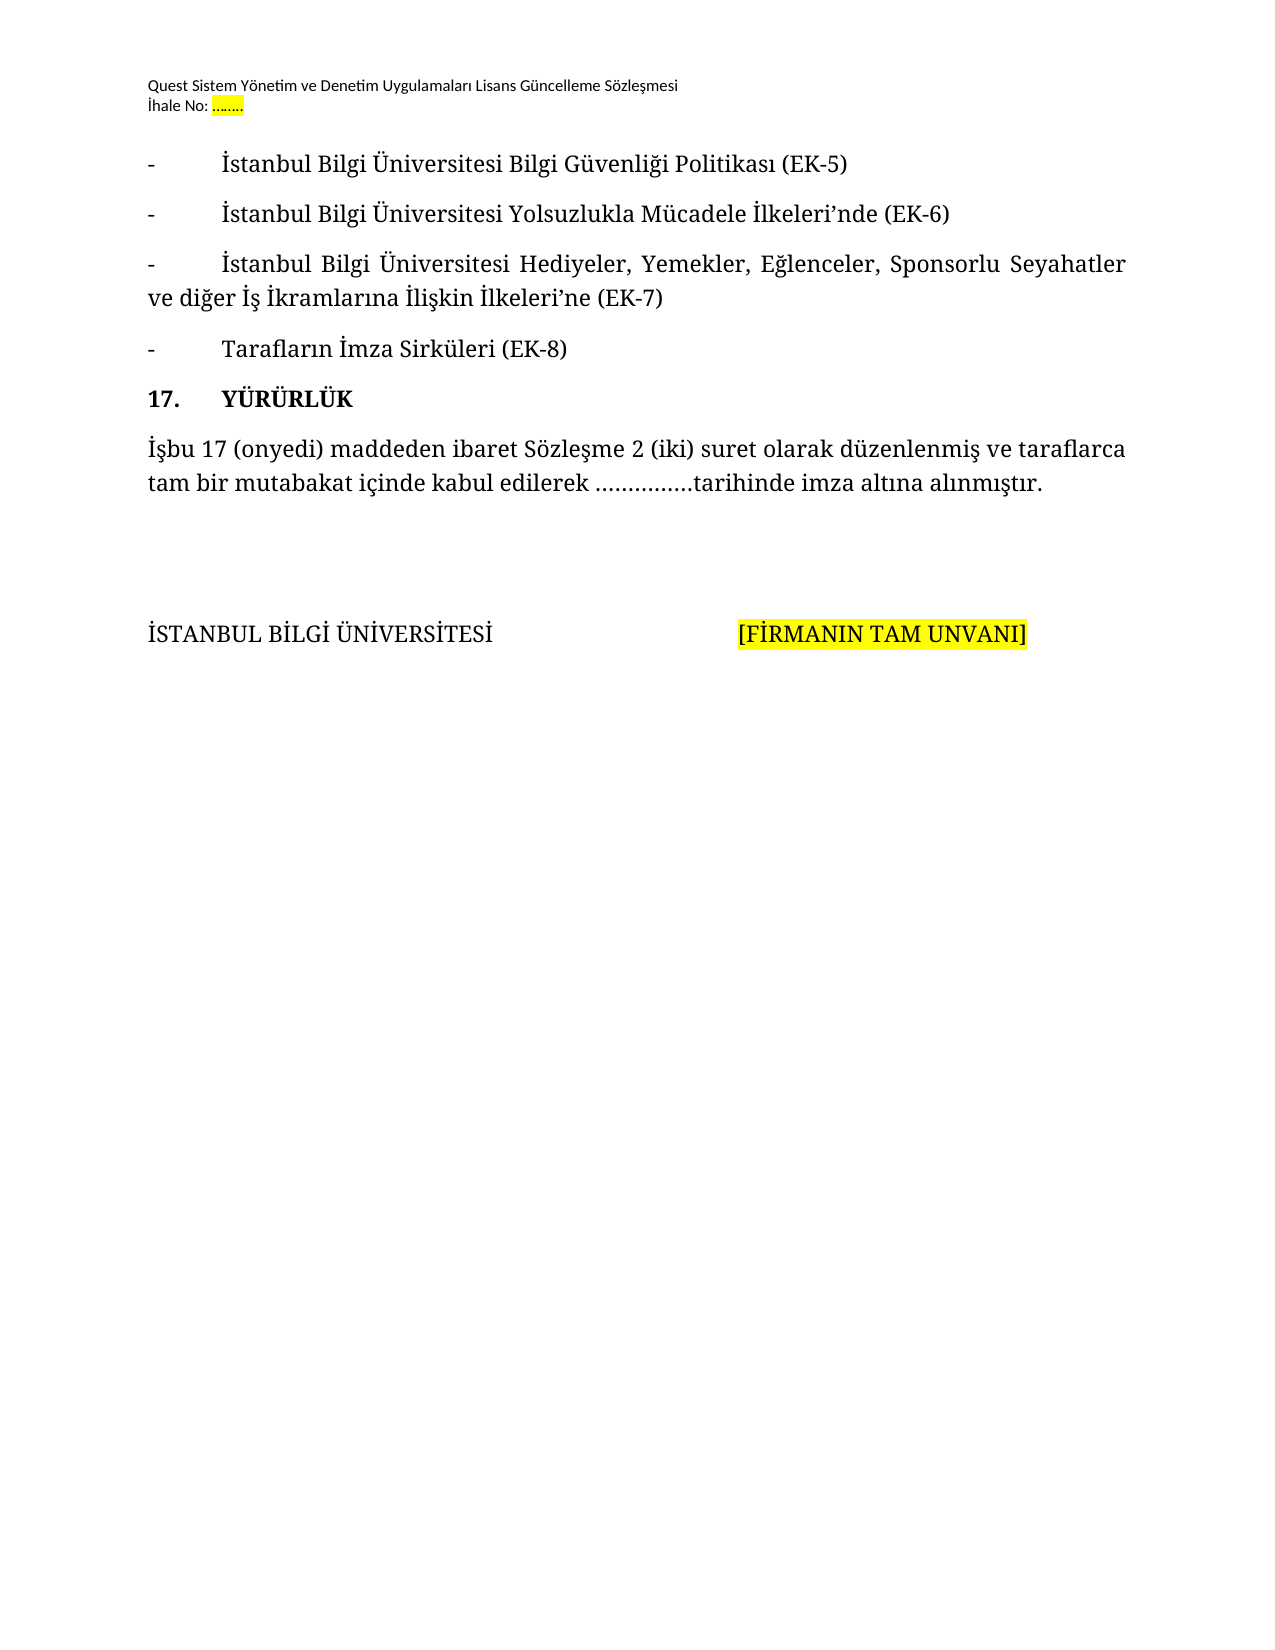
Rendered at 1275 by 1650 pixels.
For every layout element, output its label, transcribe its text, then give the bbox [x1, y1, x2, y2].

text 17. YÜRÜRLÜK [148, 383, 1127, 414]
text - İstanbul Bilgi Üniversitesi Yolsuzlukla Mücadele İlkeleri’nde (EK-6) [148, 198, 1127, 229]
text - İstanbul Bilgi Üniversitesi Hediyeler, Yemekler, Eğlenceler, Sponsorlu Seyahatler ve diğer İş İkramlarına İlişkin İlkeleri’ne (EK-7) [148, 248, 1127, 313]
text - İstanbul Bilgi Üniversitesi Bilgi Güvenliği Politikası (EK-5) [148, 148, 1127, 179]
text - Tarafların İmza Sirküleri (EK-8) [148, 333, 1127, 364]
text İşbu 17 (onyedi) maddeden ibaret Sözleşme 2 (iki) suret olarak düzenlenmiş ve taraflarca tam bir mutabakat içinde kabul edilerek ……………tarihinde imza altına alınmıştır. [148, 433, 1127, 498]
text İSTANBUL BİLGİ ÜNİVERSİTESİ [FİRMANIN TAM UNVANI] [148, 618, 1127, 650]
